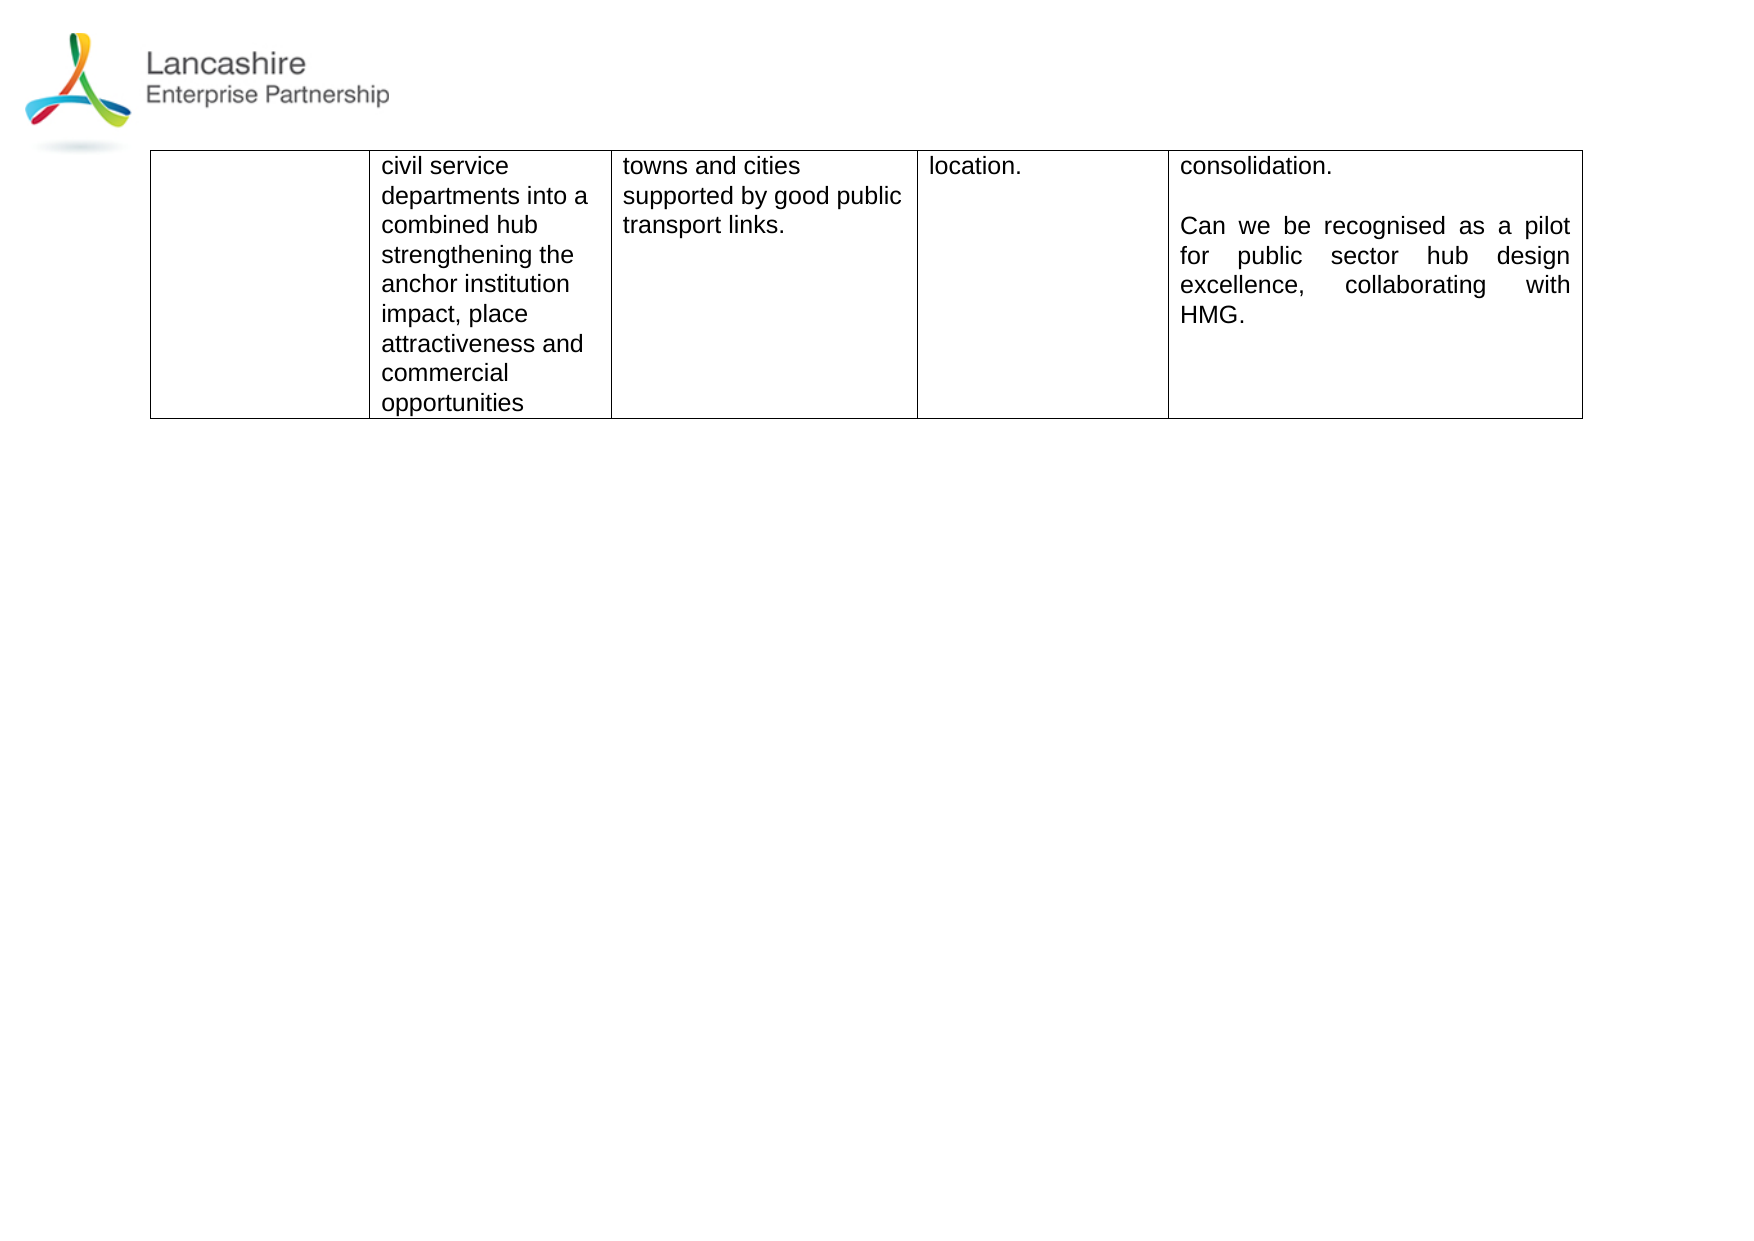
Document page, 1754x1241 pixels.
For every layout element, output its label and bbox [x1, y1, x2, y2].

table_cell [918, 151, 1168, 418]
table_cell [1169, 151, 1582, 418]
picture [25, 33, 389, 155]
table_cell [151, 151, 369, 418]
table_cell [612, 151, 917, 418]
table_cell [370, 151, 611, 418]
